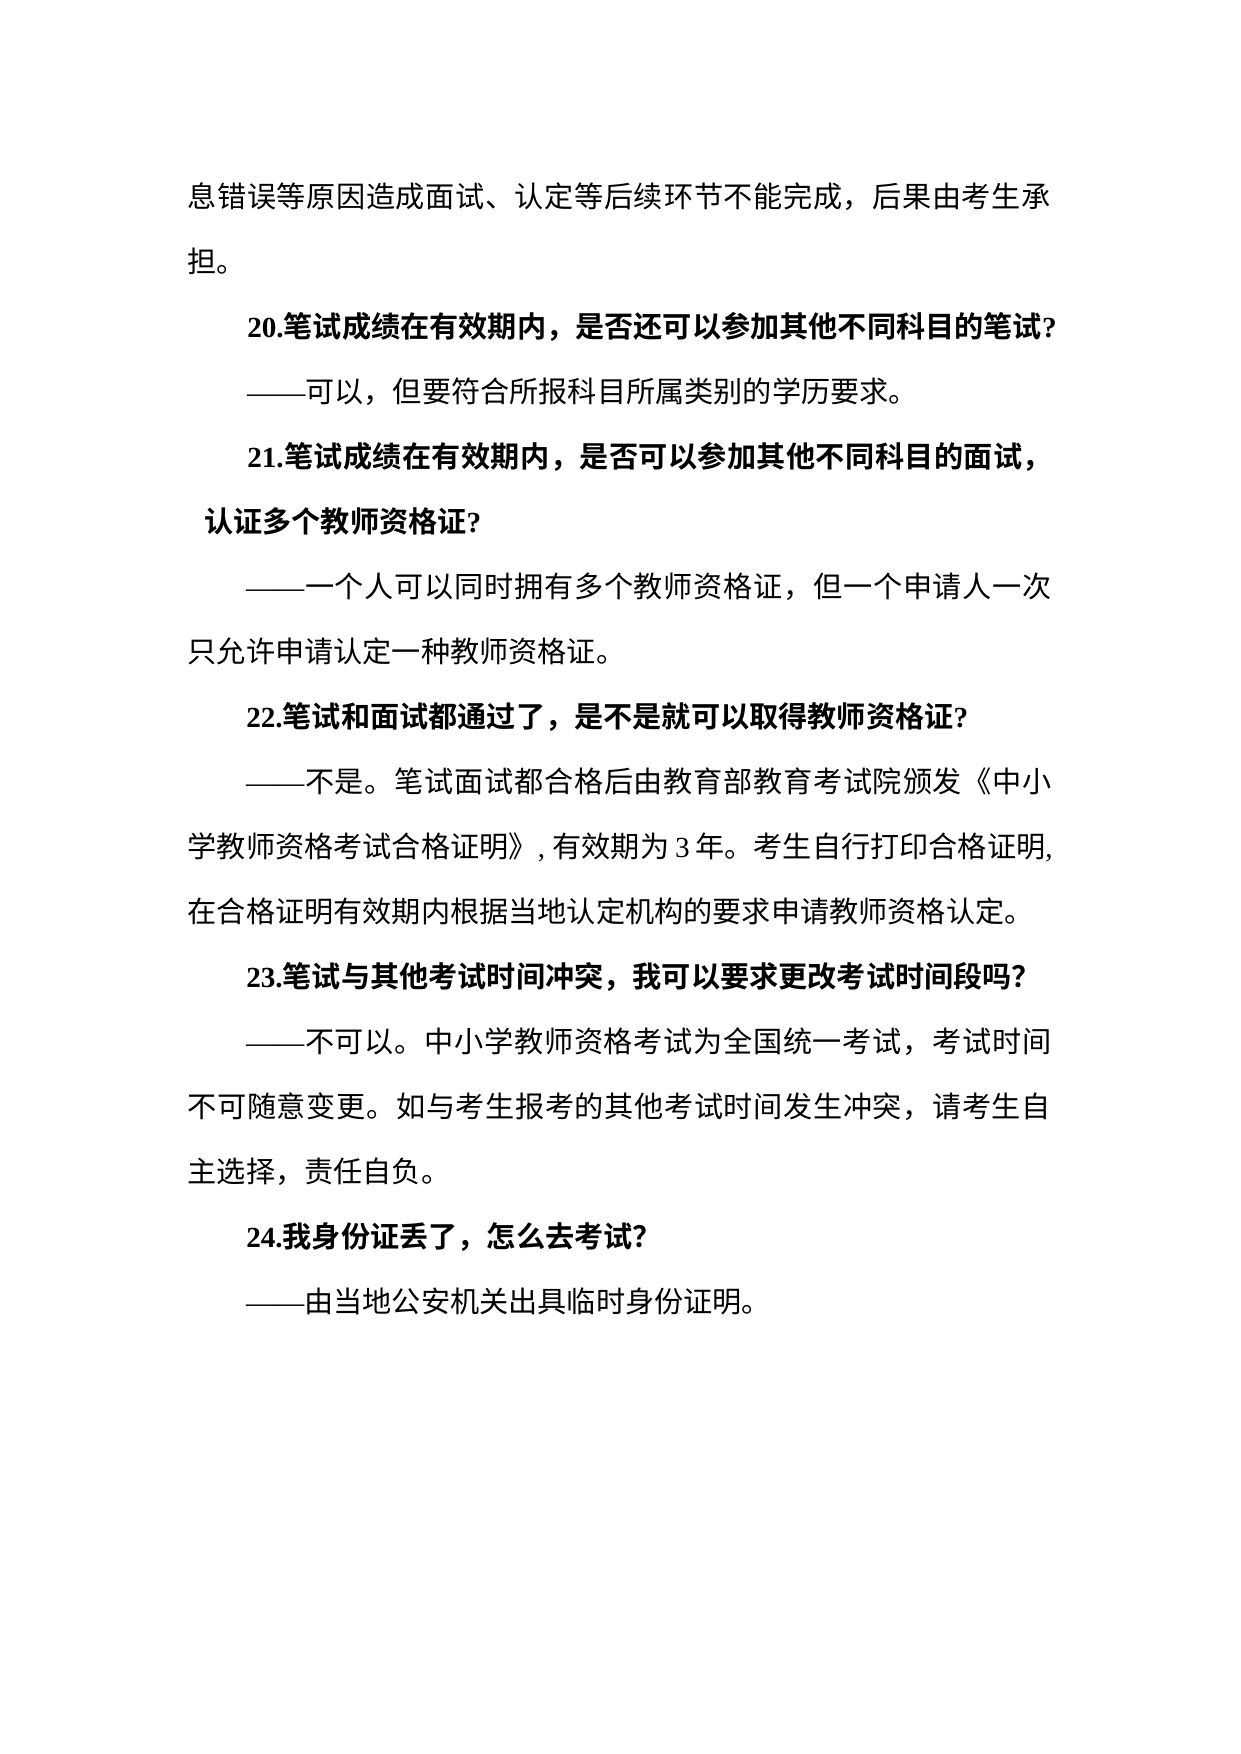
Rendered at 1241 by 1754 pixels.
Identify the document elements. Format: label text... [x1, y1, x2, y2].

text 24.我身份证丢了，怎么去考试？ [187, 1202, 1053, 1267]
text ——由当地公安机关出具临时身份证明。 [187, 1267, 1053, 1332]
text 21.笔试成绩在有效期内，是否可以参加其他不同科目的面试，认证多个教师资格证? [204, 422, 1053, 552]
text 23.笔试与其他考试时间冲突，我可以要求更改考试时间段吗？ [187, 942, 1053, 1007]
text 20.笔试成绩在有效期内，是否还可以参加其他不同科目的笔试? [204, 292, 1053, 357]
text ——不是。笔试面试都合格后由教育部教育考试院颁发《中小学教师资格考试合格证明》, 有效期为3年。考生自行打印合格证明,在合格证明有效期内根据当地认定机构的要求申请教师资格认定。 [187, 747, 1053, 942]
text 22.笔试和面试都通过了，是不是就可以取得教师资格证? [187, 682, 1053, 747]
text ——一个人可以同时拥有多个教师资格证，但一个申请人一次只允许申请认定一种教师资格证。 [187, 552, 1053, 682]
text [187, 162, 1053, 292]
text ——不可以。中小学教师资格考试为全国统一考试，考试时间不可随意变更。如与考生报考的其他考试时间发生冲突，请考生自主选择，责任自负。 [187, 1007, 1053, 1202]
text ——可以，但要符合所报科目所属类别的学历要求。 [204, 357, 1053, 422]
